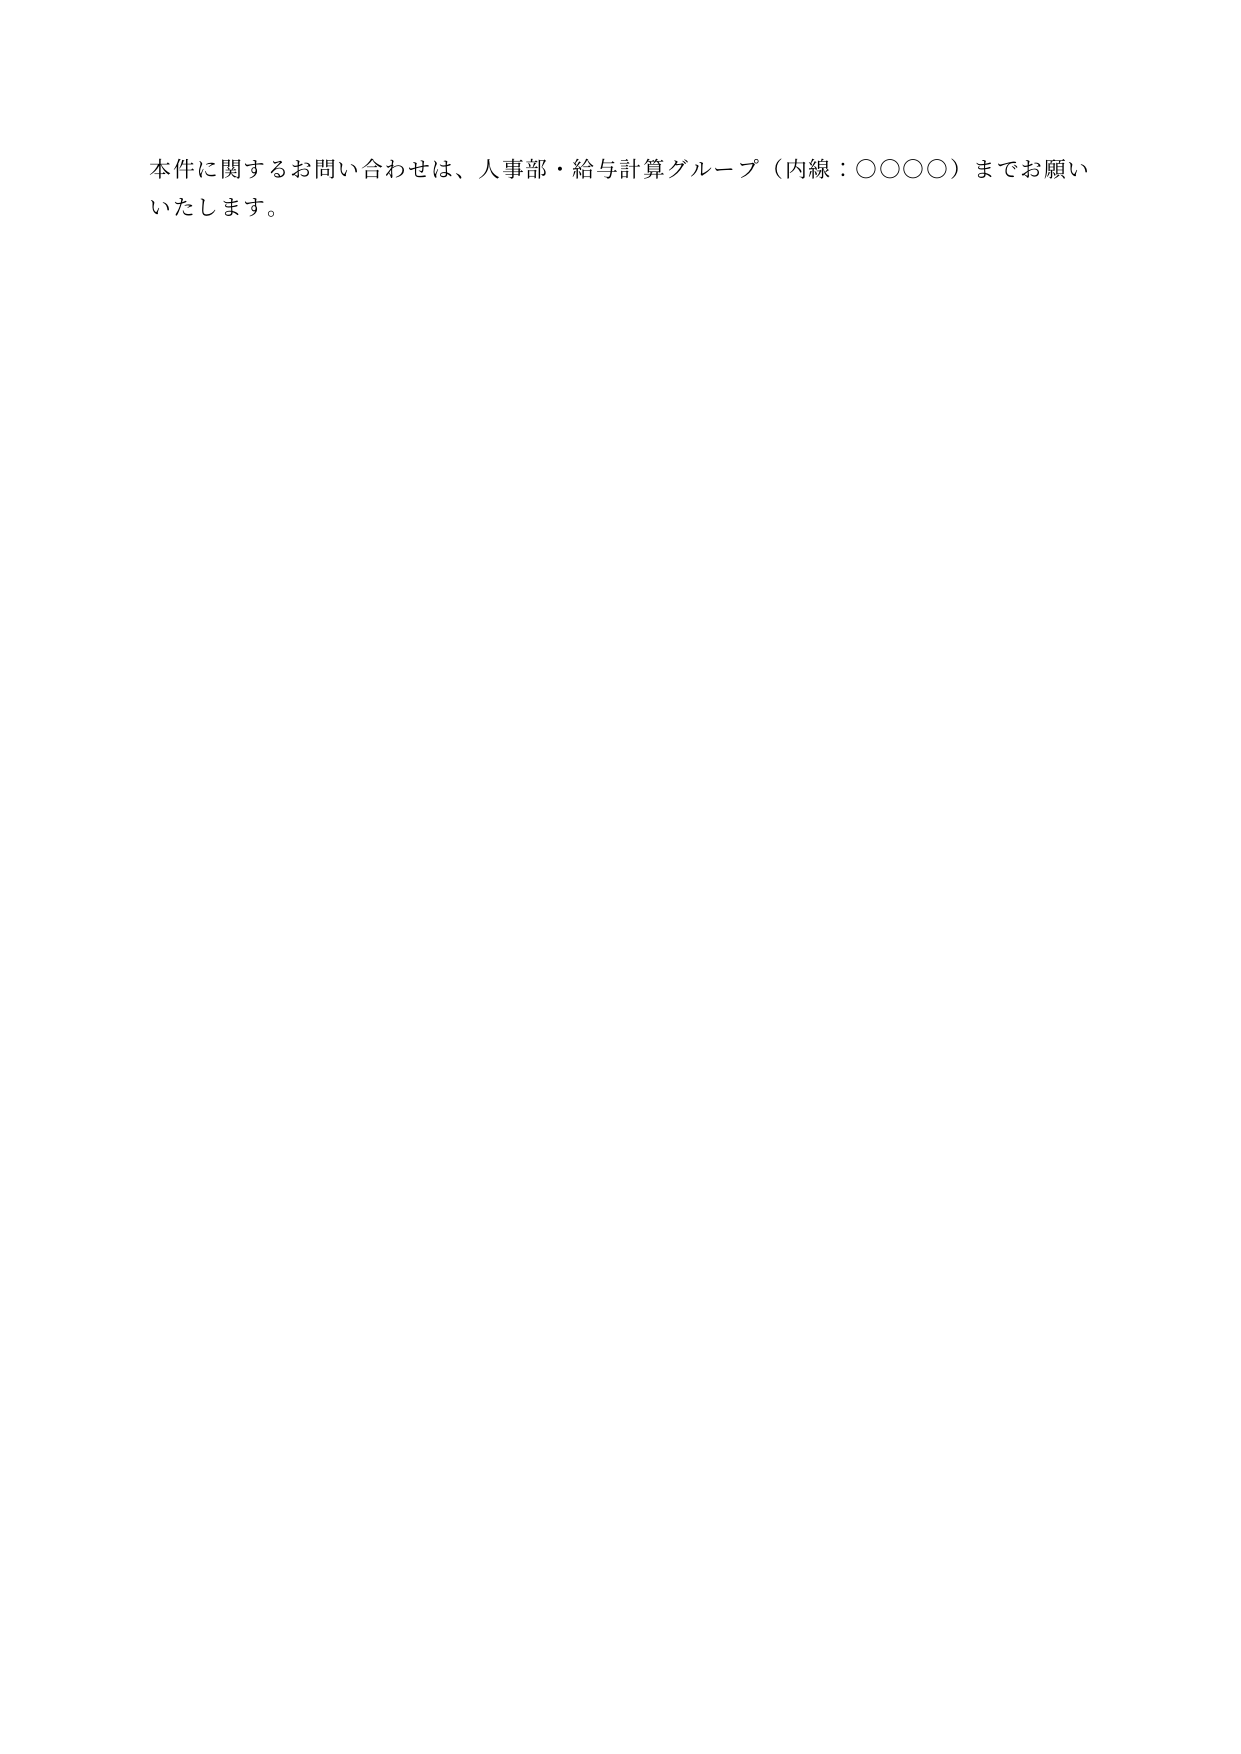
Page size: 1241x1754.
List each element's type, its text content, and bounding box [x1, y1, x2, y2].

text 本件に関するお問い合わせは、人事部・給与計算グループ（内線：○○○○）までお願いいたします。 [149, 149, 1091, 225]
